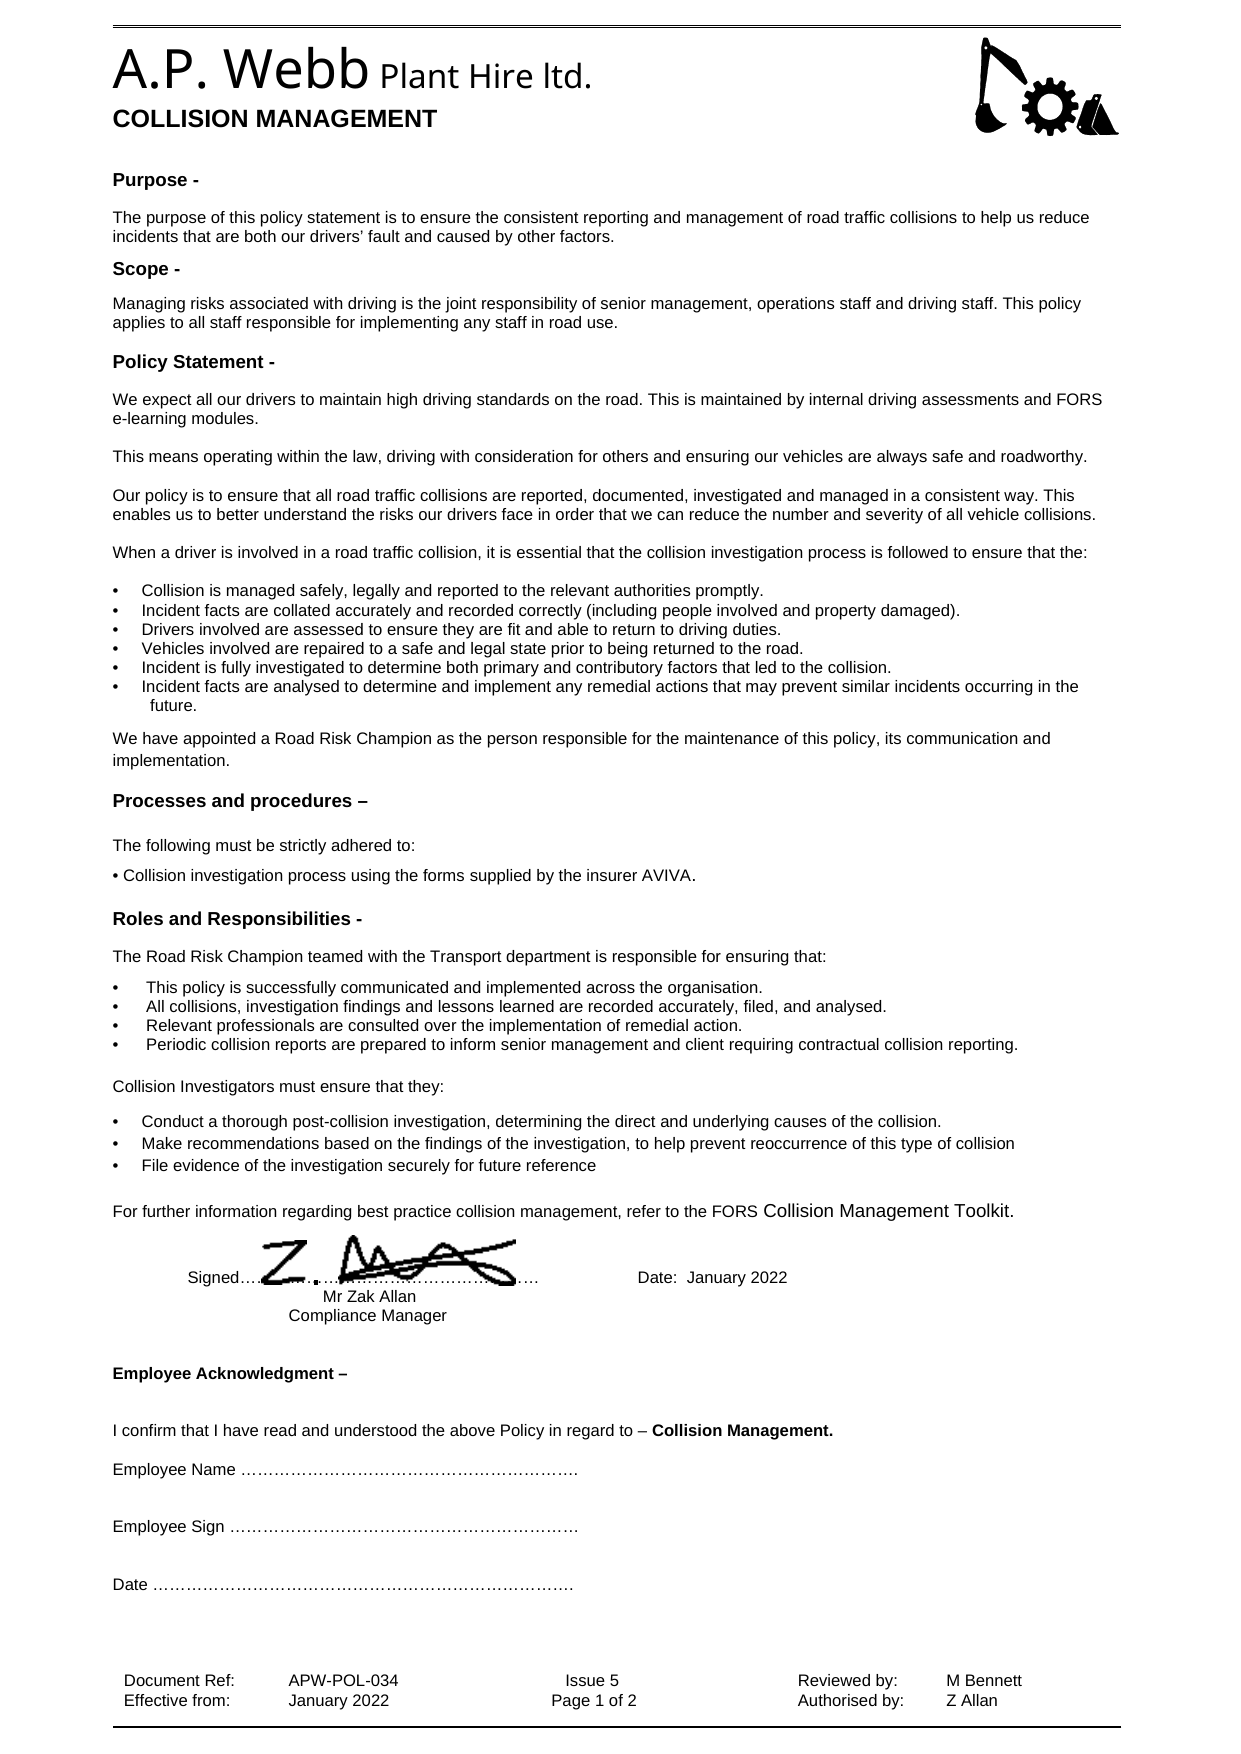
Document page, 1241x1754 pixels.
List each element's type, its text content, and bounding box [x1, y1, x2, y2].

text We have appointed a Road Risk Champion as the person responsible for the maintenance of this policy, its communication and implementation. [112, 729, 1121, 770]
text Purpose - [112, 169, 1121, 191]
text • Incident facts are collated accurately and recorded correctly (including people involved and property damaged). [112, 600, 1121, 619]
text When a driver is involved in a road traffic collision, it is essential that the collision investigation process is followed to ensure that the: [112, 543, 1121, 562]
text The Road Risk Champion teamed with the Transport department is responsible for ensuring that: [112, 947, 1121, 966]
text This means operating within the law, driving with consideration for others and ensuring our vehicles are always safe and roadworthy. [112, 447, 1121, 466]
text • All collisions, investigation findings and lessons learned are recorded accurately, filed, and analysed. [112, 997, 1121, 1016]
text The purpose of this policy statement is to ensure the consistent reporting and management of road traffic collisions to help us reduce incidents that are both our drivers’ fault and caused by other factors. [112, 207, 1121, 246]
text • Incident is fully investigated to determine both primary and contributory factors that led to the collision. [112, 658, 1121, 677]
text We expect all our drivers to maintain high driving standards on the road. This is maintained by internal driving assessments and FORS e-learning modules. [112, 389, 1121, 428]
text Roles and Responsibilities - [112, 908, 1121, 930]
text For further information regarding best practice collision management, refer to the FORS Collision Management Toolkit. [112, 1200, 1121, 1222]
text • Collision investigation process using the forms supplied by the insurer AVIVA. [112, 864, 1121, 886]
text • Conduct a thorough post-collision investigation, determining the direct and underlying causes of the collision. [112, 1112, 1121, 1131]
text Mr Zak Allan [187, 1287, 1121, 1306]
picture [261, 1240, 307, 1285]
text Date …………………………………………………………………. [112, 1574, 1121, 1594]
text • File evidence of the investigation securely for future reference [112, 1156, 1121, 1175]
text • Periodic collision reports are prepared to inform senior management and client requiring contractual collision reporting. [112, 1035, 1121, 1054]
text • Collision is managed safely, legally and reported to the relevant authorities promptly. [112, 581, 1121, 600]
text Employee Name ……………………………………………………. [112, 1459, 1121, 1479]
text • Make recommendations based on the findings of the investigation, to help prevent reoccurrence of this type of collision [112, 1134, 1144, 1153]
text Scope - [112, 258, 1121, 279]
text Employee Sign ……………………………………………………… [112, 1517, 1121, 1536]
text Employee Acknowledgment – [112, 1364, 1121, 1383]
text Collision Investigators must ensure that they: [112, 1076, 1121, 1096]
text Compliance Manager [112, 1306, 1121, 1325]
text • Relevant professionals are consulted over the implementation of remedial action. [112, 1016, 1121, 1035]
text Policy Statement - [112, 351, 1121, 373]
picture [338, 1235, 516, 1286]
text • Drivers involved are assessed to ensure they are fit and able to return to driving duties. [112, 619, 1121, 639]
text Our policy is to ensure that all road traffic collisions are reported, documented, investigated and managed in a consistent way. This enables us to better understand the risks our drivers face in order that we can reduce the number and severity of all vehicle collisions. [112, 485, 1121, 524]
text Managing risks associated with driving is the joint responsibility of senior management, operations staff and driving staff. This policy applies to all staff responsible for implementing any staff in road use. [112, 294, 1121, 332]
text The following must be strictly adhered to: [112, 835, 1121, 854]
text • Incident facts are analysed to determine and implement any remedial actions that may prevent similar incidents occurring in the future. [112, 677, 1121, 715]
text • Vehicles involved are repaired to a safe and legal state prior to being returned to the road. [112, 639, 1121, 658]
text I confirm that I have read and understood the above Policy in regard to – Collision Management. [112, 1421, 1121, 1440]
text Processes and procedures – [112, 790, 1121, 811]
text Signed……………………………………………… Date: January 2022 [112, 1268, 1121, 1287]
text • This policy is successfully communicated and implemented across the organisation. [112, 978, 1121, 997]
